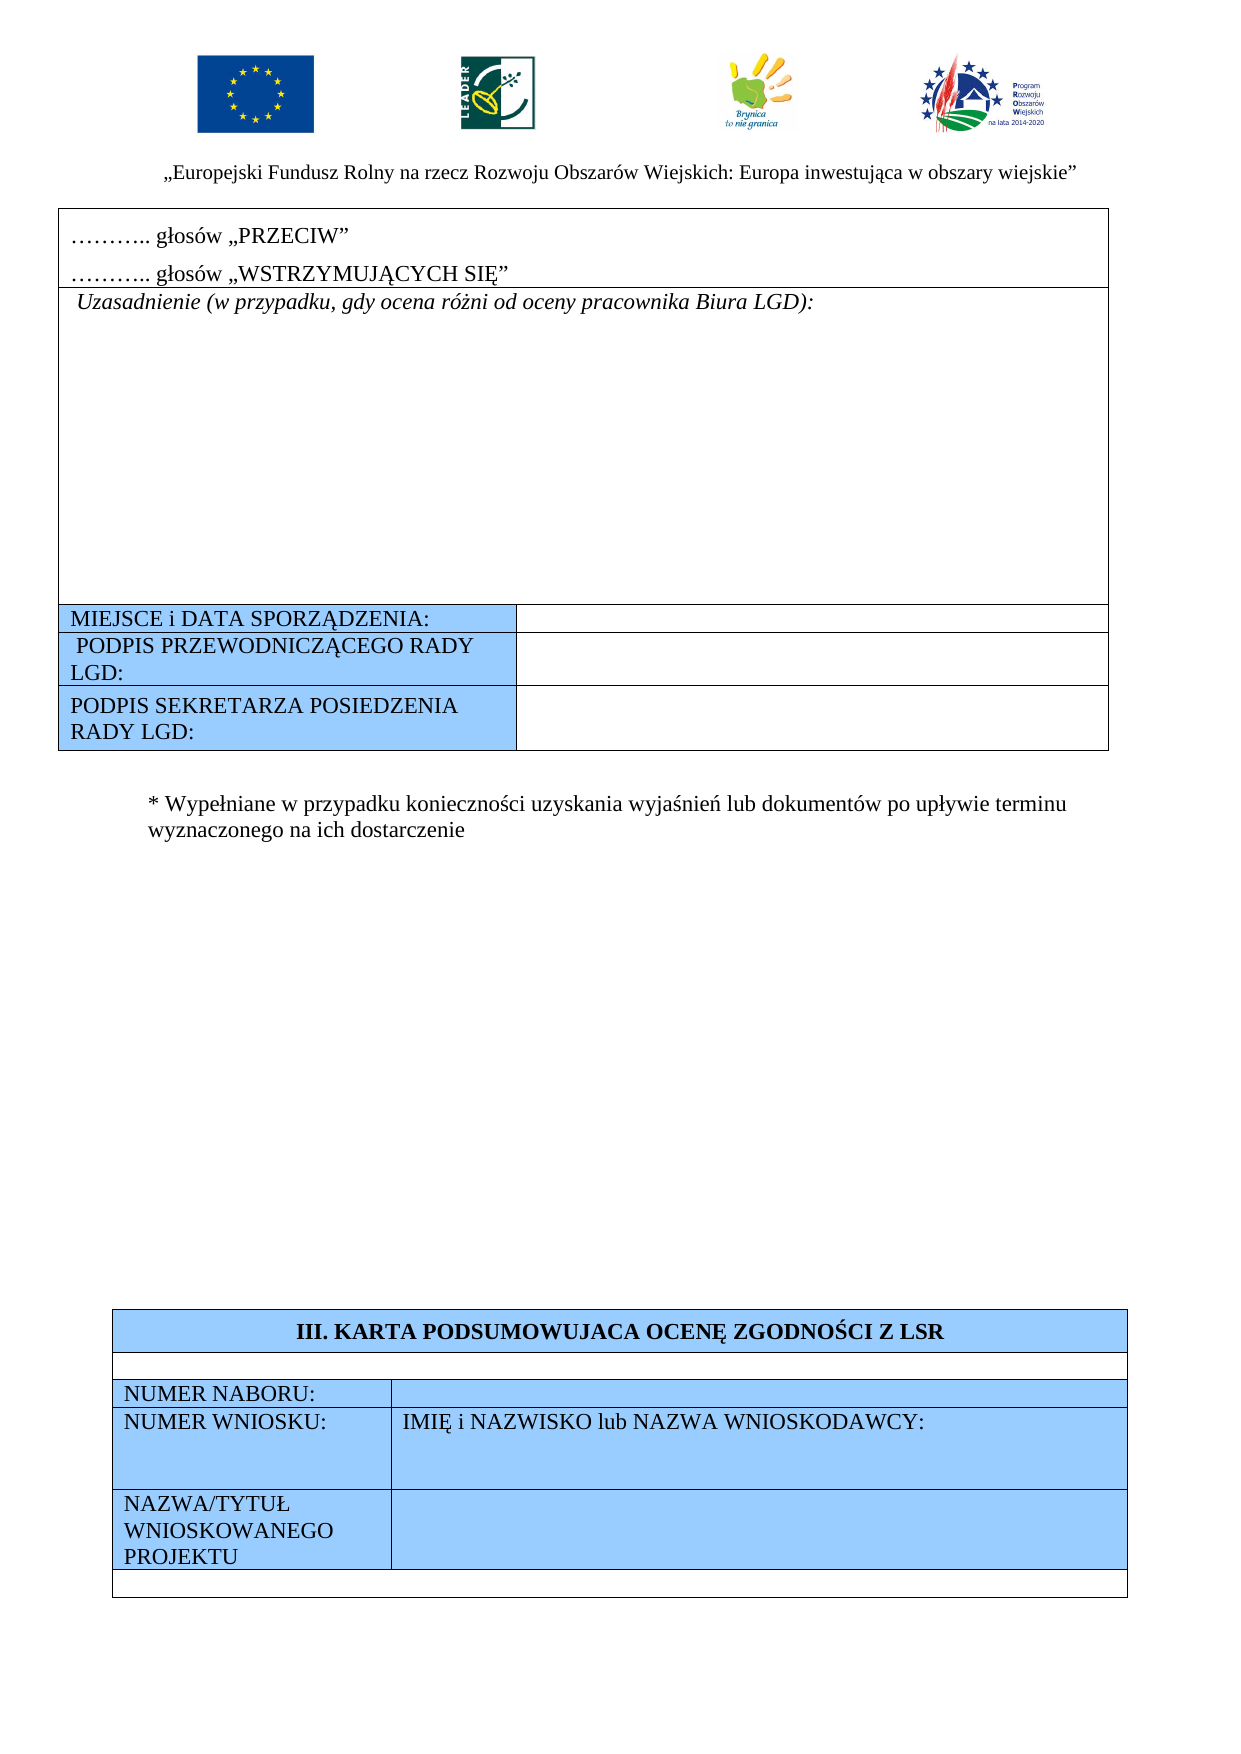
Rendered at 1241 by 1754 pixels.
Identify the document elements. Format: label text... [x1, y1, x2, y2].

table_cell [59, 209, 1108, 287]
table_cell [113, 1570, 1127, 1597]
table_cell [113, 1353, 1127, 1379]
table_cell [517, 605, 1108, 632]
text * Wypełniane w przypadku konieczności uzyskania wyjaśnień lub dokumentów po upływie terminu wyznaczonego na ich dostarczenie [148, 790, 1093, 843]
table_cell [392, 1380, 1127, 1407]
table_cell NUMER WNIOSKU: [113, 1408, 391, 1489]
table_cell NAZWA/TYTUŁ WNIOSKOWANEGO PROJEKTU [113, 1490, 391, 1569]
table_cell [517, 633, 1108, 685]
picture [914, 48, 1054, 140]
table_cell PODPIS PRZEWODNICZĄCEGO RADY LGD: [59, 633, 516, 685]
table_cell MIEJSCE i DATA SPORZĄDZENIA: [59, 605, 516, 632]
table_cell NUMER NABORU: [113, 1380, 391, 1407]
picture [195, 53, 316, 135]
table_cell IMIĘ i NAZWISKO lub NAZWA WNIOSKODAWCY: [392, 1408, 1127, 1489]
table_cell Uzasadnienie (w przypadku, gdy ocena różni od oceny pracownika Biura LGD): [59, 288, 1108, 604]
table_header III. KARTA PODSUMOWUJACA OCENĘ ZGODNOŚCI Z LSR [113, 1310, 1127, 1352]
table_cell [517, 686, 1108, 750]
table_cell PODPIS SEKRETARZA POSIEDZENIA RADY LGD: [59, 686, 516, 750]
table_cell [392, 1490, 1127, 1569]
picture [717, 51, 799, 132]
picture [461, 56, 536, 130]
